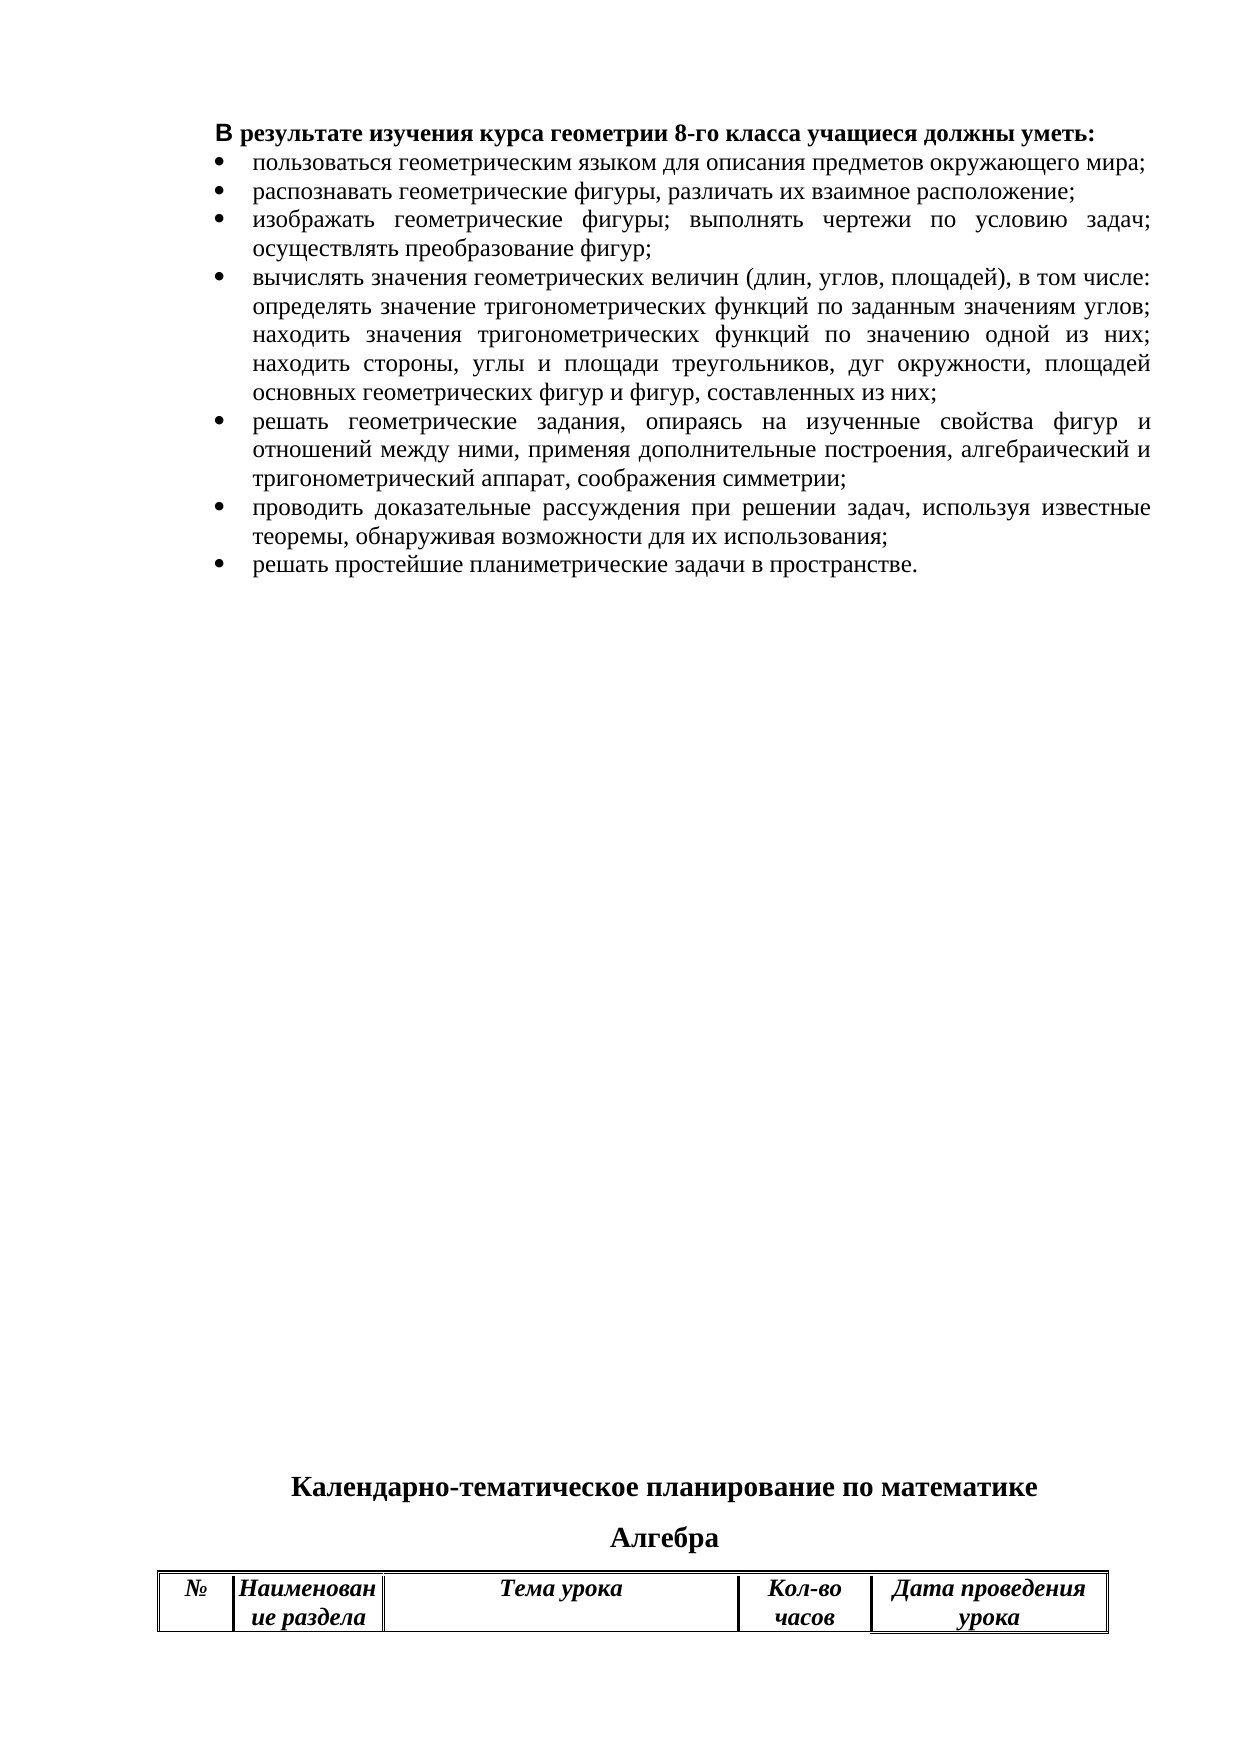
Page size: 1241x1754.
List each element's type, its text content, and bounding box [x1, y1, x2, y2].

list проводить доказательные рассуждения при решении задач, используя известные теоремы, обнаруживая возможности для их использования; [215, 492, 1152, 549]
list решать простейшие планиметрические задачи в пространстве. [215, 549, 1152, 578]
list вычислять значения геометрических величин (длин, углов, площадей), в том числе: определять значение тригонометрических функций по заданным значениям углов; находить значения тригонометрических функций по значению одной из них; находить стороны, углы и площади треугольников, дуг окружности, площадей основных геометрических фигур и фигур, составленных из них; [215, 262, 1152, 406]
table_header № [160, 1574, 233, 1631]
list решать геометрические задания, опираясь на изученные свойства фигур и отношений между ними, применяя дополнительные построения, алгебраический и тригонометрический аппарат, соображения симметрии; [215, 406, 1152, 492]
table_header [233, 1574, 383, 1631]
table_header Тема урока [384, 1574, 738, 1631]
text Календарно-тематическое планирование по математике [177, 1469, 1152, 1503]
text В результате изучения курса геометрии 8-го класса учащиеся должны уметь: [215, 118, 1152, 147]
list распознавать геометрические фигуры, различать их взаимное расположение; [215, 176, 1152, 204]
list изображать геометрические фигуры; выполнять чертежи по условию задач; осуществлять преобразование фигур; [215, 204, 1152, 262]
table_header Кол-во часов [738, 1574, 871, 1631]
list пользоваться геометрическим языком для описания предметов окружающего мира; [215, 147, 1152, 176]
table_header Дата проведения урока [871, 1574, 1106, 1631]
text Алгебра [177, 1520, 1152, 1553]
